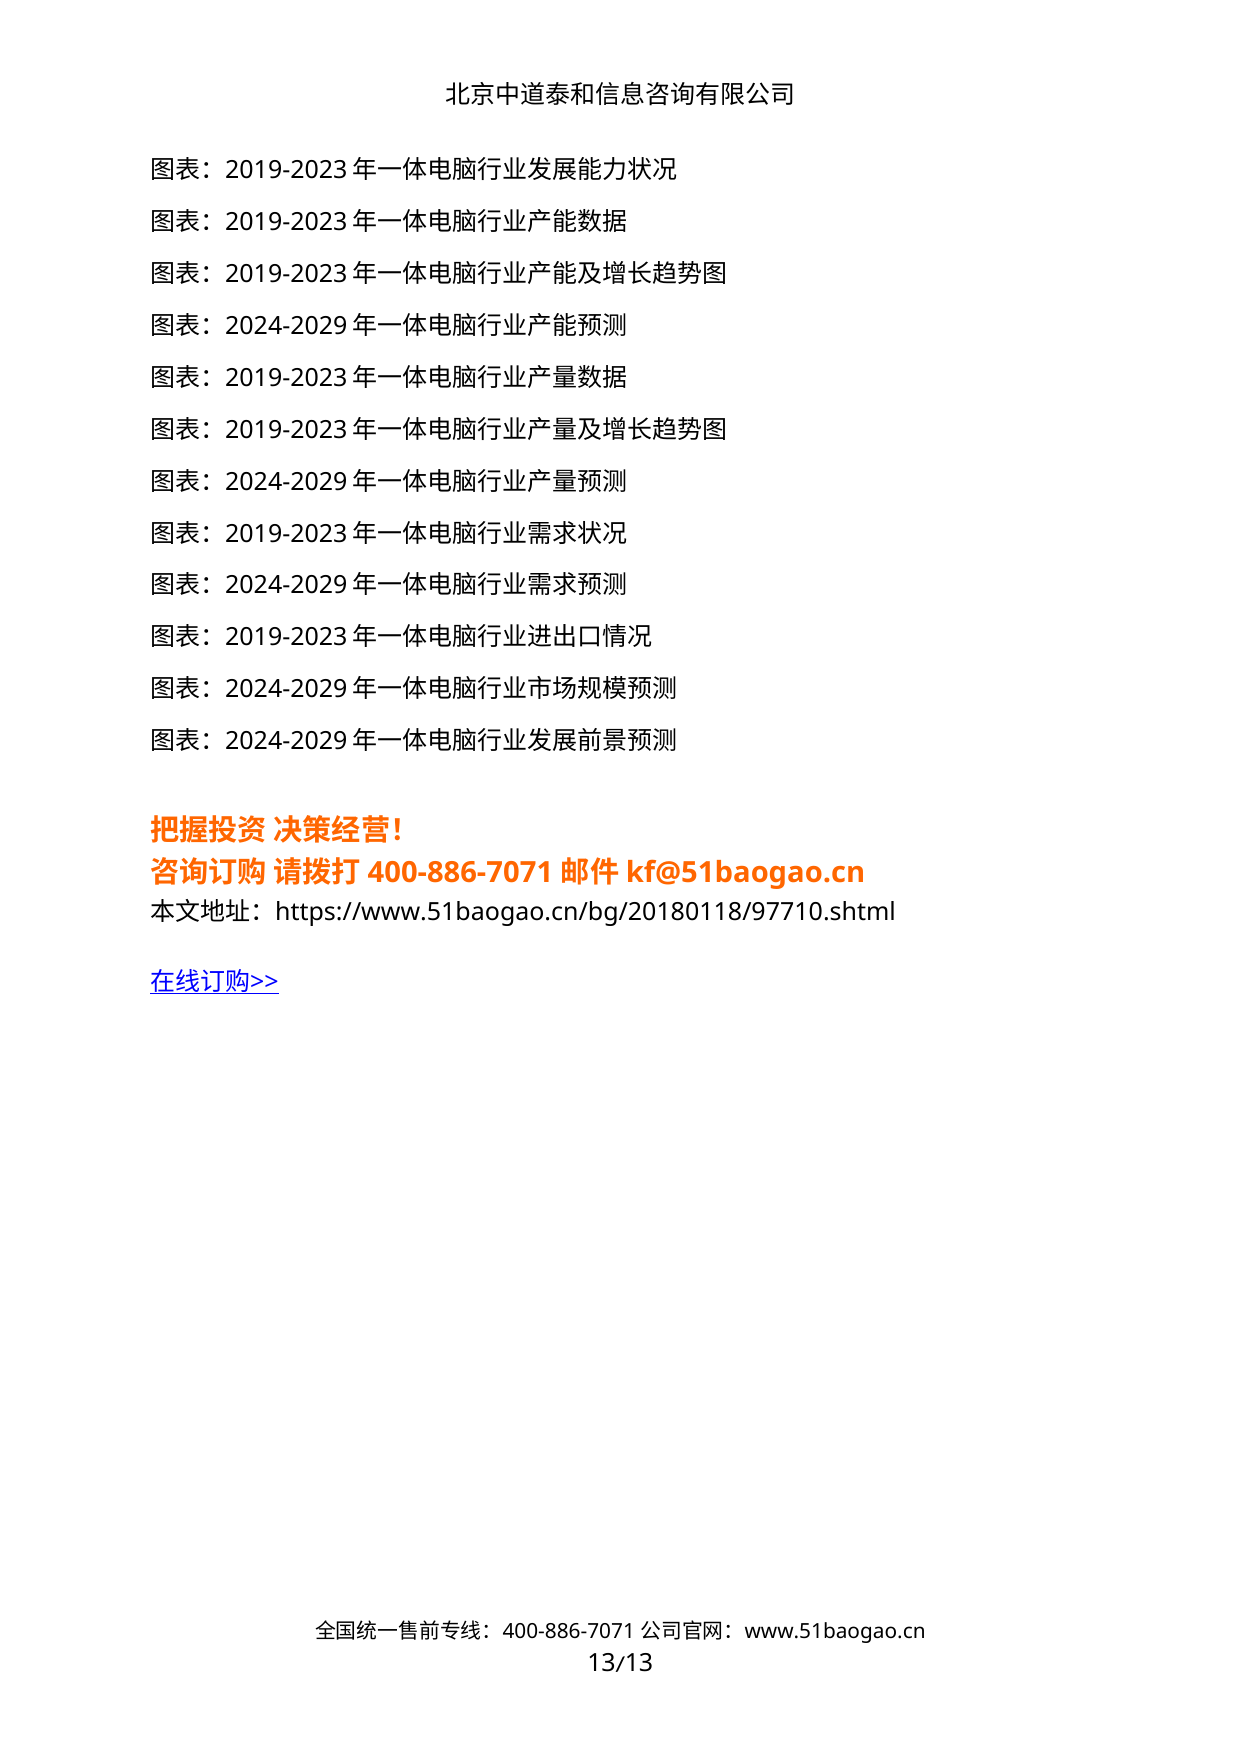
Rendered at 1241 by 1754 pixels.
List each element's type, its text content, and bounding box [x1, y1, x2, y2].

text 把握投资 决策经营！咨询订购 请拨打 400-886-7071 邮件 kf@51baogao.cn本文地址：https://www.51baogao.cn/bg/20180118/97710.shtml [150, 772, 1090, 927]
text 图表：2024-2029年一体电脑行业产能预测 [150, 306, 1090, 342]
text 图表：2024-2029年一体电脑行业需求预测 [150, 565, 1090, 601]
text 图表：2019-2023年一体电脑行业发展能力状况 [150, 150, 1090, 186]
text 图表：2019-2023年一体电脑行业产量及增长趋势图 [150, 409, 1090, 446]
text 图表：2024-2029年一体电脑行业发展前景预测 [150, 721, 1090, 757]
text 图表：2019-2023年一体电脑行业需求状况 [150, 513, 1090, 549]
text 图表：2019-2023年一体电脑行业产能数据 [150, 202, 1090, 238]
text 在线订购>> [150, 927, 1090, 998]
text 图表：2019-2023年一体电脑行业进出口情况 [150, 617, 1090, 653]
text 图表：2019-2023年一体电脑行业产量数据 [150, 357, 1090, 394]
text 图表：2024-2029年一体电脑行业产量预测 [150, 461, 1090, 497]
text 图表：2024-2029年一体电脑行业市场规模预测 [150, 669, 1090, 705]
text 图表：2019-2023年一体电脑行业产能及增长趋势图 [150, 254, 1090, 290]
